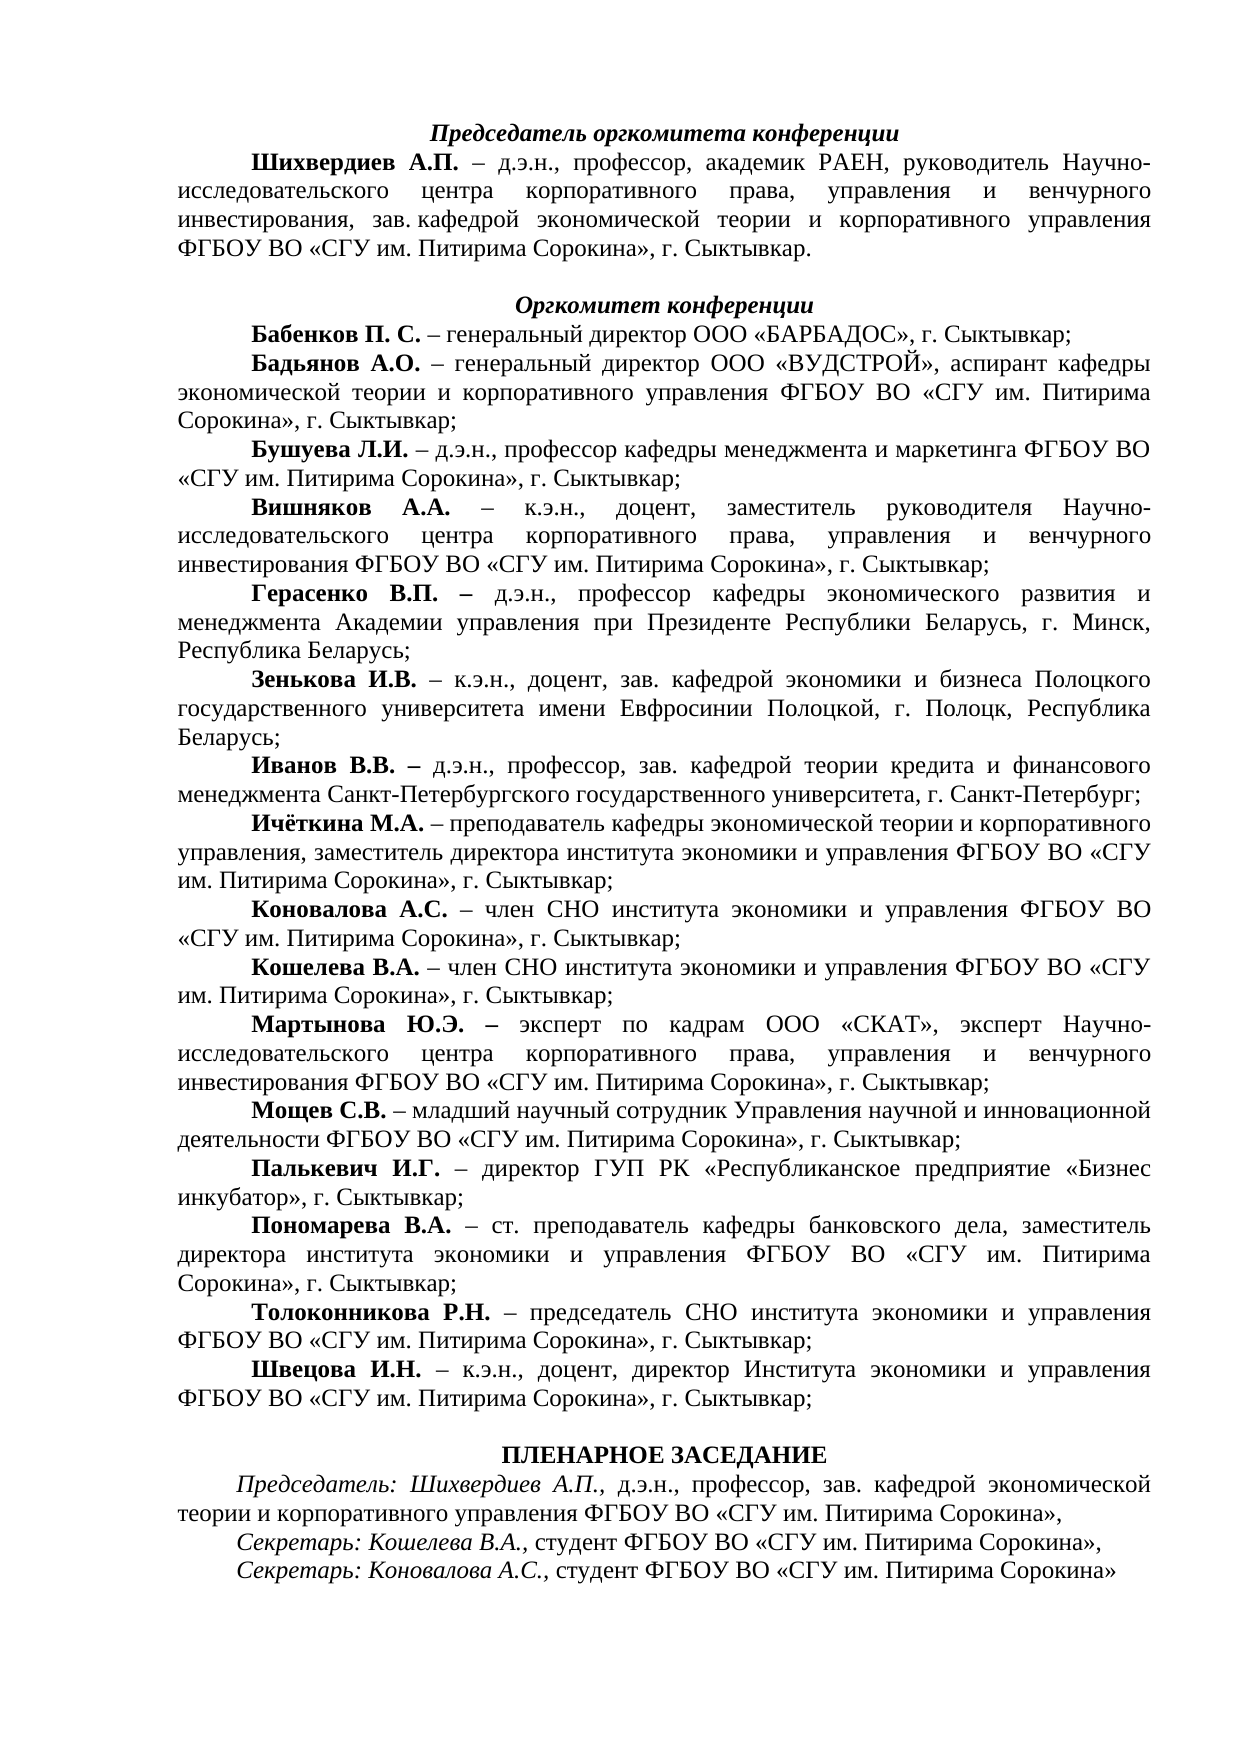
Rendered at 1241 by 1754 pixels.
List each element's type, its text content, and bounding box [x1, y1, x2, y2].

text Председатель оргкомитета конференции [177, 118, 1152, 147]
text Шихвердиев А.П. – д.э.н., профессор, академик РАЕН, руководитель Научно-исследовательского центра корпоративного права, управления и венчурного инвестирования, зав. кафедрой экономической теории и корпоративного управления ФГБОУ ВО «СГУ им. Питирима Сорокина», г. Сыктывкар. [177, 147, 1152, 262]
text Мощев С.В. – младший научный сотрудник Управления научной и инновационной деятельности ФГБОУ ВО «СГУ им. Питирима Сорокина», г. Сыктывкар; [177, 1096, 1152, 1153]
text Зенькова И.В. – к.э.н., доцент, зав. кафедрой экономики и бизнеса Полоцкого государственного университета имени Евфросинии Полоцкой, г. Полоцк, Республика Беларусь; [177, 664, 1152, 751]
text Кошелева В.А. – член СНО института экономики и управления ФГБОУ ВО «СГУ им. Питирима Сорокина», г. Сыктывкар; [177, 952, 1152, 1009]
text Толоконникова Р.Н. – председатель СНО института экономики и управления ФГБОУ ВО «СГУ им. Питирима Сорокина», г. Сыктывкар; [177, 1297, 1152, 1354]
text Герасенко В.П. – д.э.н., профессор кафедры экономического развития и менеджмента Академии управления при Президенте Республики Беларусь, г. Минск, Республика Беларусь; [177, 578, 1152, 664]
text Мартынова Ю.Э. – эксперт по кадрам ООО «СКАТ», эксперт Научно-исследовательского центра корпоративного права, управления и венчурного инвестирования ФГБОУ ВО «СГУ им. Питирима Сорокина», г. Сыктывкар; [177, 1009, 1152, 1096]
text Бушуева Л.И. – д.э.н., профессор кафедры менеджмента и маркетинга ФГБОУ ВО «СГУ им. Питирима Сорокина», г. Сыктывкар; [177, 434, 1152, 492]
text Палькевич И.Г. – директор ГУП РК «Республиканское предприятие «Бизнес инкубатор», г. Сыктывкар; [177, 1153, 1152, 1211]
text Секретарь: Коновалова А.С., студент ФГБОУ ВО «СГУ им. Питирима Сорокина» [177, 1556, 1152, 1584]
text Швецова И.Н. – к.э.н., доцент, директор Института экономики и управления ФГБОУ ВО «СГУ им. Питирима Сорокина», г. Сыктывкар; [177, 1354, 1152, 1412]
text Ичёткина М.А. – преподаватель кафедры экономической теории и корпоративного управления, заместитель директора института экономики и управления ФГБОУ ВО «СГУ им. Питирима Сорокина», г. Сыктывкар; [177, 808, 1152, 894]
text Бабенков П. С. – генеральный директор ООО «БАРБАДОС», г. Сыктывкар; [177, 319, 1152, 348]
text Председатель: Шихвердиев А.П., д.э.н., профессор, зав. кафедрой экономической теории и корпоративного управления ФГБОУ ВО «СГУ им. Питирима Сорокина», [177, 1469, 1152, 1527]
text Вишняков А.А. – к.э.н., доцент, заместитель руководителя Научно-исследовательского центра корпоративного права, управления и венчурного инвестирования ФГБОУ ВО «СГУ им. Питирима Сорокина», г. Сыктывкар; [177, 492, 1152, 578]
text Секретарь: Кошелева В.А., студент ФГБОУ ВО «СГУ им. Питирима Сорокина», [177, 1527, 1152, 1556]
text Оргкомитет конференции [177, 291, 1152, 319]
text Иванов В.В. – д.э.н., профессор, зав. кафедрой теории кредита и финансового менеджмента Санкт-Петербургского государственного университета, г. Санкт-Петербург; [177, 751, 1152, 808]
text ПЛЕНАРНОЕ ЗАСЕДАНИЕ [177, 1441, 1152, 1469]
text Бадьянов А.О. – генеральный директор ООО «ВУДСТРОЙ», аспирант кафедры экономической теории и корпоративного управления ФГБОУ ВО «СГУ им. Питирима Сорокина», г. Сыктывкар; [177, 348, 1152, 434]
text Пономарева В.А. – ст. преподаватель кафедры банковского дела, заместитель директора института экономики и управления ФГБОУ ВО «СГУ им. Питирима Сорокина», г. Сыктывкар; [177, 1211, 1152, 1297]
text Коновалова А.С. – член СНО института экономики и управления ФГБОУ ВО «СГУ им. Питирима Сорокина», г. Сыктывкар; [177, 894, 1152, 952]
